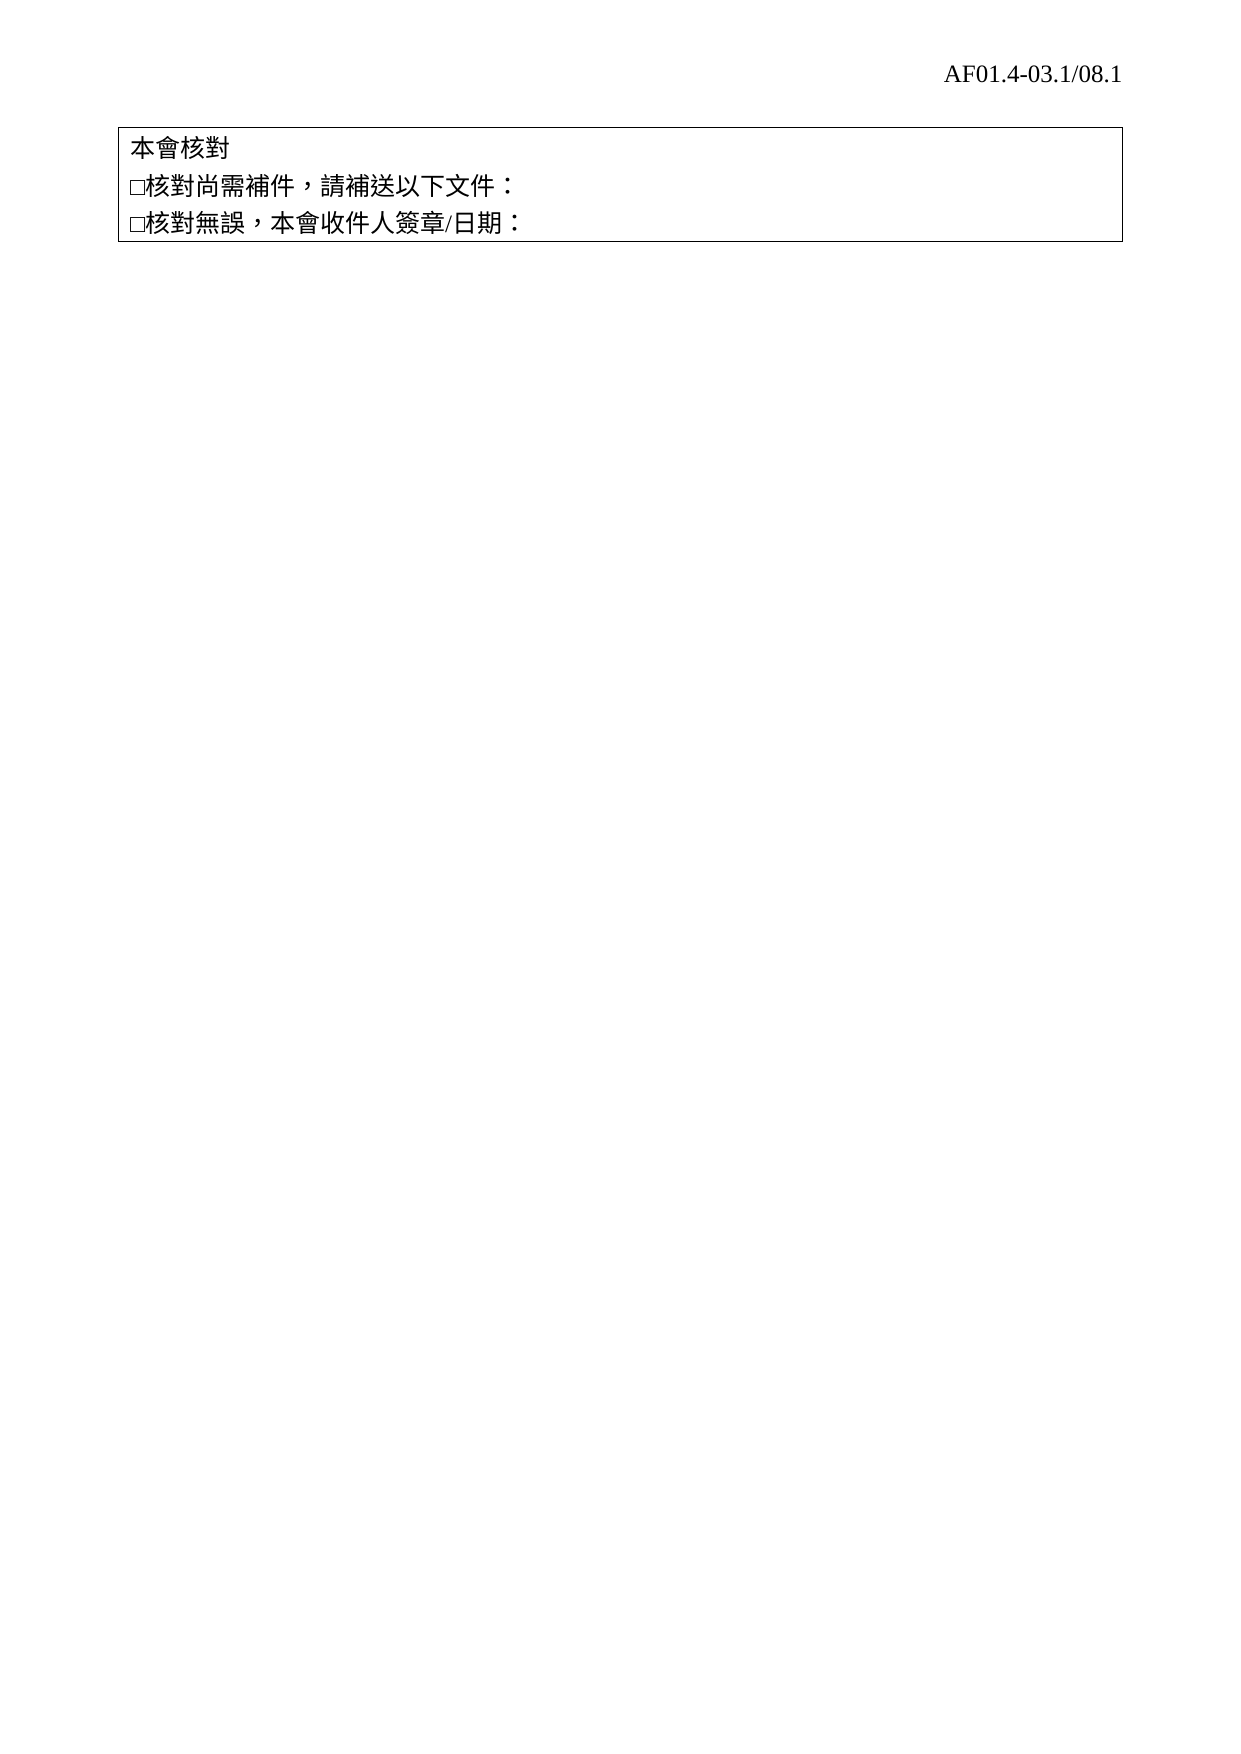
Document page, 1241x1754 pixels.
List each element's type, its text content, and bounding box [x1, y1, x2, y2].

table_cell 本會核對 □核對尚需補件，請補送以下文件： □核對無誤，本會收件人簽章/日期： [119, 128, 1122, 241]
